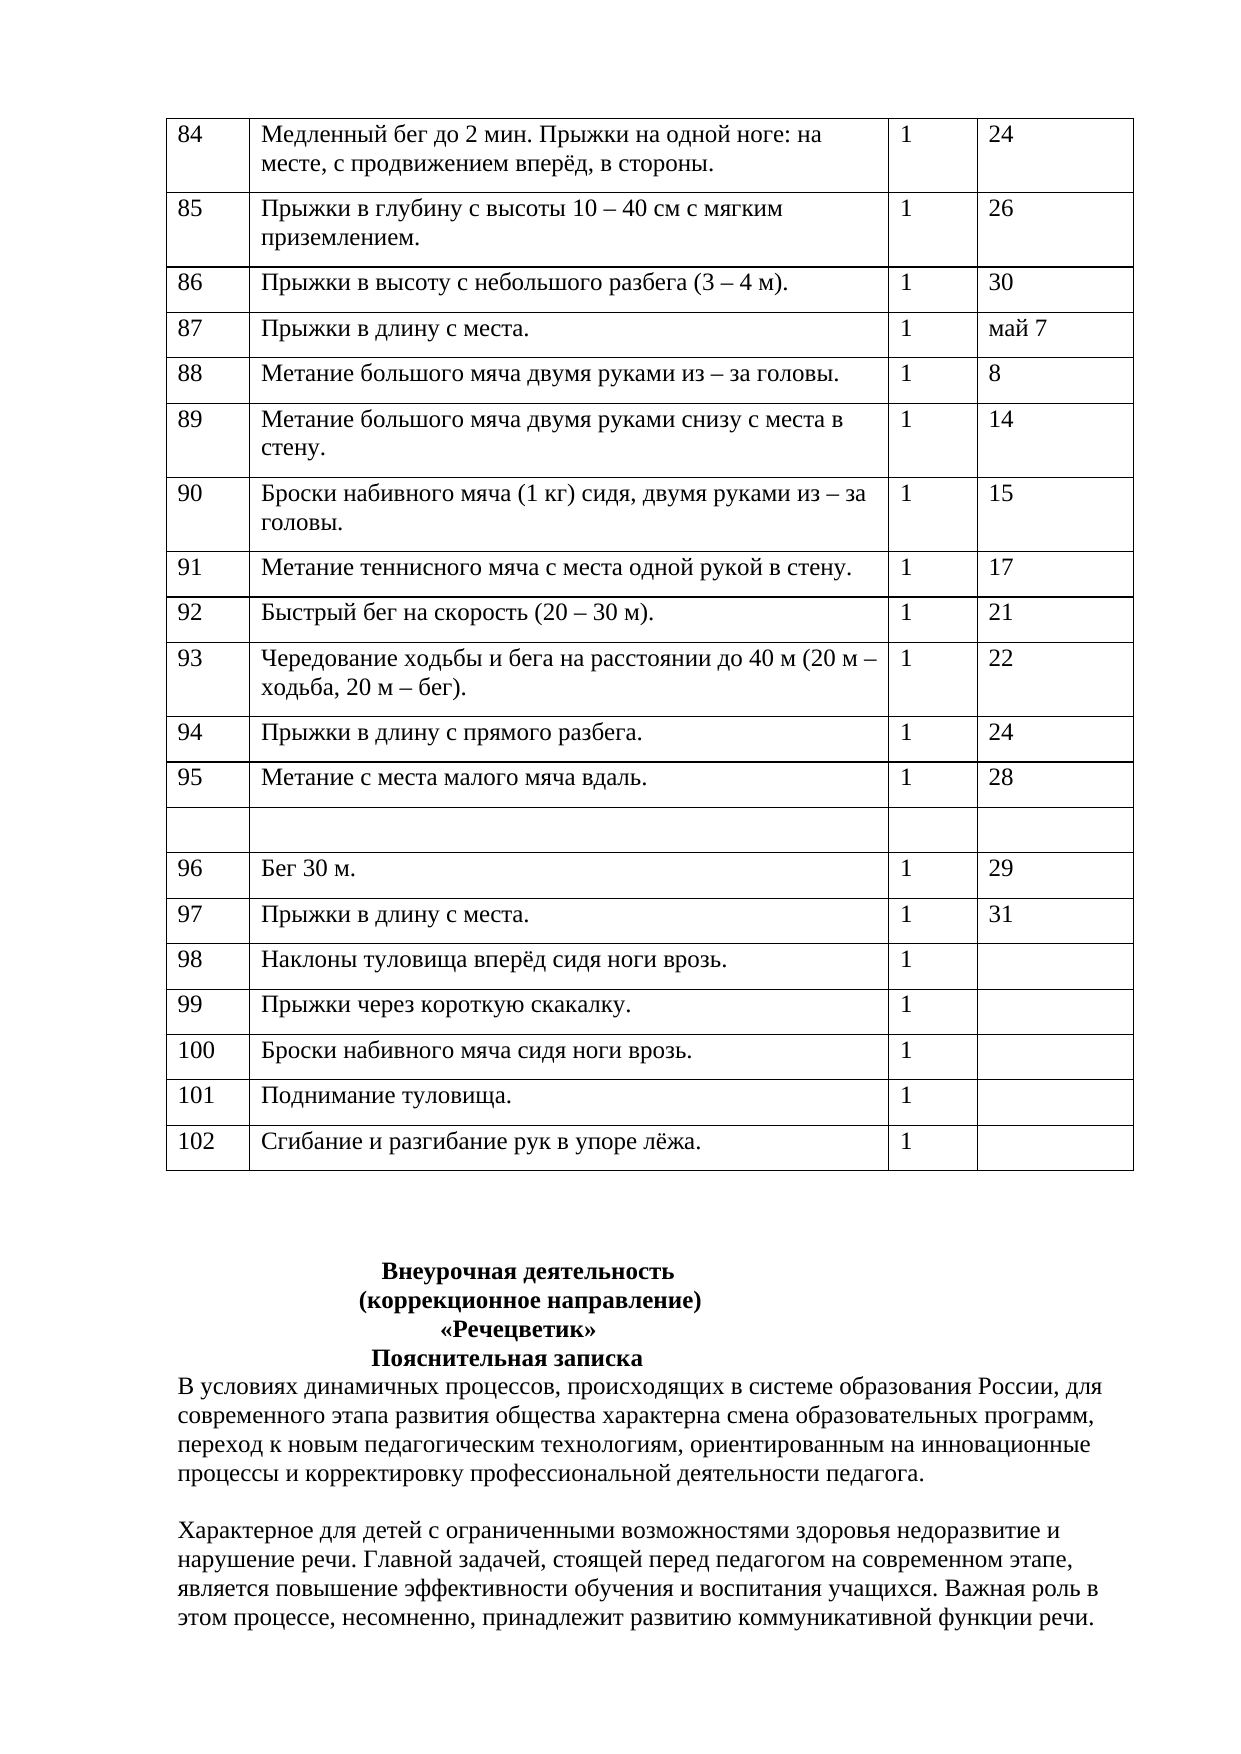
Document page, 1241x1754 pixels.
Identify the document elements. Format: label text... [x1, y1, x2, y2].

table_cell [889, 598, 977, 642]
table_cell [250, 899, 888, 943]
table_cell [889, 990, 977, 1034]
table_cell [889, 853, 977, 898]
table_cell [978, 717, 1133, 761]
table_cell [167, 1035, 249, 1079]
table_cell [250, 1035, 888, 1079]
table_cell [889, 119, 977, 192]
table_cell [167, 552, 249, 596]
text Пояснительная записка [177, 1343, 1122, 1371]
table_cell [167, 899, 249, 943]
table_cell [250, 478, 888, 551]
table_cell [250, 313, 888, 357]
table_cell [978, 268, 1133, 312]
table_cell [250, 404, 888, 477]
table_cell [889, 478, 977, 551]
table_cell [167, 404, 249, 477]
text «Речецветик» [177, 1314, 1122, 1343]
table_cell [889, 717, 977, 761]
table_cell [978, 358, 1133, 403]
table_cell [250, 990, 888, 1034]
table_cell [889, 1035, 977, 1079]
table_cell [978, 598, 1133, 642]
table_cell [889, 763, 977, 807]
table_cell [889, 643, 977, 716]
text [177, 1516, 1122, 1631]
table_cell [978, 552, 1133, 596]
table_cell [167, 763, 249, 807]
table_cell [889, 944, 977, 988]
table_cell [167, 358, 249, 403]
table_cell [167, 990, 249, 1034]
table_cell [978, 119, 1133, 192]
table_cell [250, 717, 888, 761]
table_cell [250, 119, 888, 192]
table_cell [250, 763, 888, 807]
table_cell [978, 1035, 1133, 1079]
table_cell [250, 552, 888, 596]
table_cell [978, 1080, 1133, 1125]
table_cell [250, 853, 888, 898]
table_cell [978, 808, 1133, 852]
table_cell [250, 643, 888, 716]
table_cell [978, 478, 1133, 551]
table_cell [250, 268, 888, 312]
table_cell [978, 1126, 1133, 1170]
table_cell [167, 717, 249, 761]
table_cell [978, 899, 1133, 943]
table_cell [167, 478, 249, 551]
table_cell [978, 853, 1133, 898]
text Внеурочная деятельность [177, 1256, 1122, 1285]
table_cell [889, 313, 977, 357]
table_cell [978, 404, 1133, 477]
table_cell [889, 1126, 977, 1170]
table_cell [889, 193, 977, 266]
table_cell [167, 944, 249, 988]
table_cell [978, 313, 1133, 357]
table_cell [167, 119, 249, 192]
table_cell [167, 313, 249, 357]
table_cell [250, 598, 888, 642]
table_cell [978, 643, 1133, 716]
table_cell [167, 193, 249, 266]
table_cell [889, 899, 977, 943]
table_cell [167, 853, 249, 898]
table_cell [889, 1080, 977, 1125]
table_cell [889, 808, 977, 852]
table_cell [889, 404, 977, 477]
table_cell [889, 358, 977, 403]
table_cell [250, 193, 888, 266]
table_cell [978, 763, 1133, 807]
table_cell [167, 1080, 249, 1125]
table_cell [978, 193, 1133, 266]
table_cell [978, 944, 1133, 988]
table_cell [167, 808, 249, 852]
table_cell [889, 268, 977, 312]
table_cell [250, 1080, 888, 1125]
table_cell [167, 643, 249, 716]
text В условиях динамичных процессов, происходящих в системе образования России, для современного этапа развития общества характерна смена образовательных программ, переход к новым педагогическим технологиям, ориентированным на инновационные процессы и корректировку профессиональной деятельности педагога. [177, 1371, 1122, 1486]
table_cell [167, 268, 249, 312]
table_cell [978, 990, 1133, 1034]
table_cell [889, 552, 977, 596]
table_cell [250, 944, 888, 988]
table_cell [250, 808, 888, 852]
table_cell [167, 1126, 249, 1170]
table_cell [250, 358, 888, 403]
text (коррекционное направление) [177, 1285, 1122, 1314]
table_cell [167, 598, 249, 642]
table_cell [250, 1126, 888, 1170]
